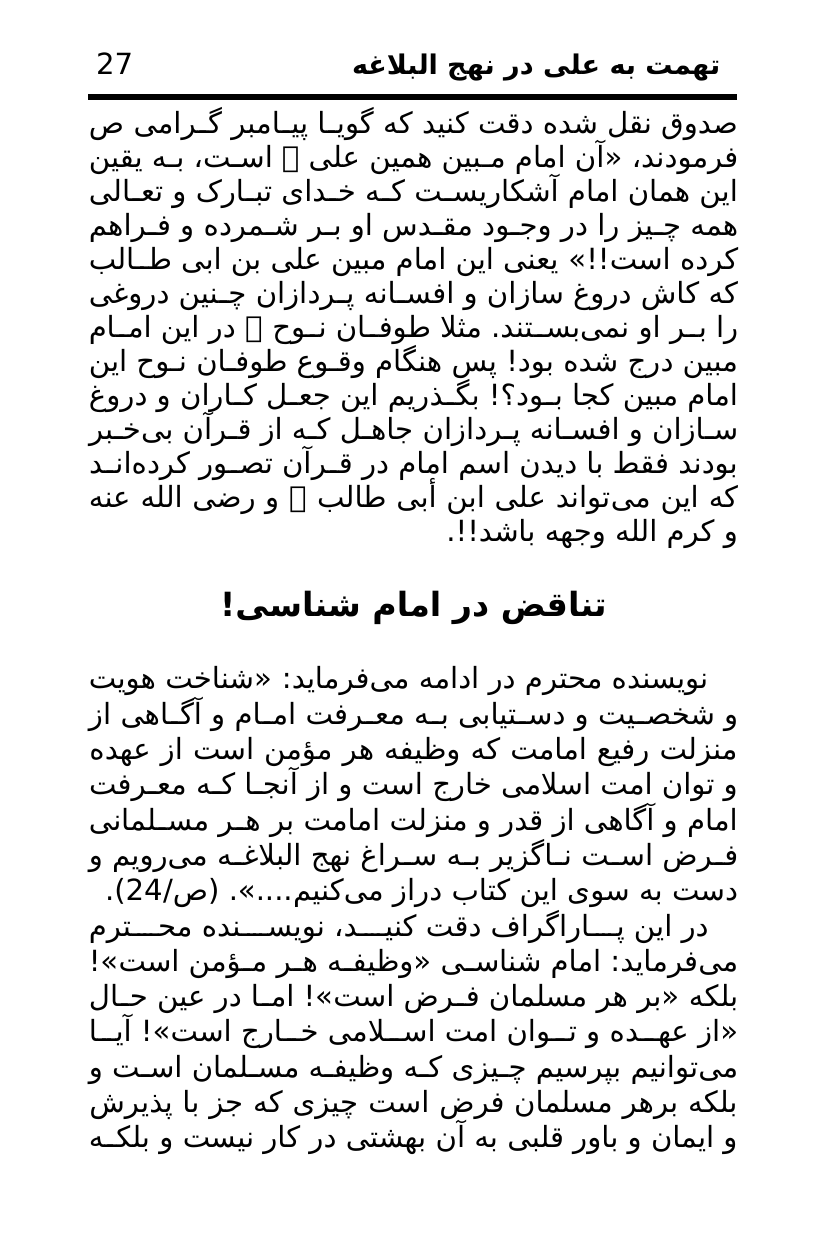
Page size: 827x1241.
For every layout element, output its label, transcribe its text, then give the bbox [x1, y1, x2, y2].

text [89, 909, 738, 1155]
text نویسنده محترم در ادامه می‌فرماید: «شناخت هویت و شخصیت و دستیابی به معرفت امام و آگاهی از منزلت رفیع امامت که وظیفه هر مؤمن است از عهده و توان امت اسلامی خارج است و از آنجا که معرفت امام و آگاهی از قدر و منزلت امامت بر هر مسلمانی فرض است ناگزیر به سراغ نهج البلاغه می‌رویم و دست به سوی این کتاب دراز می‌کنیم....». (ص/24). [89, 662, 738, 907]
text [89, 106, 738, 548]
text تناقض در امام شناسی! [89, 585, 738, 624]
